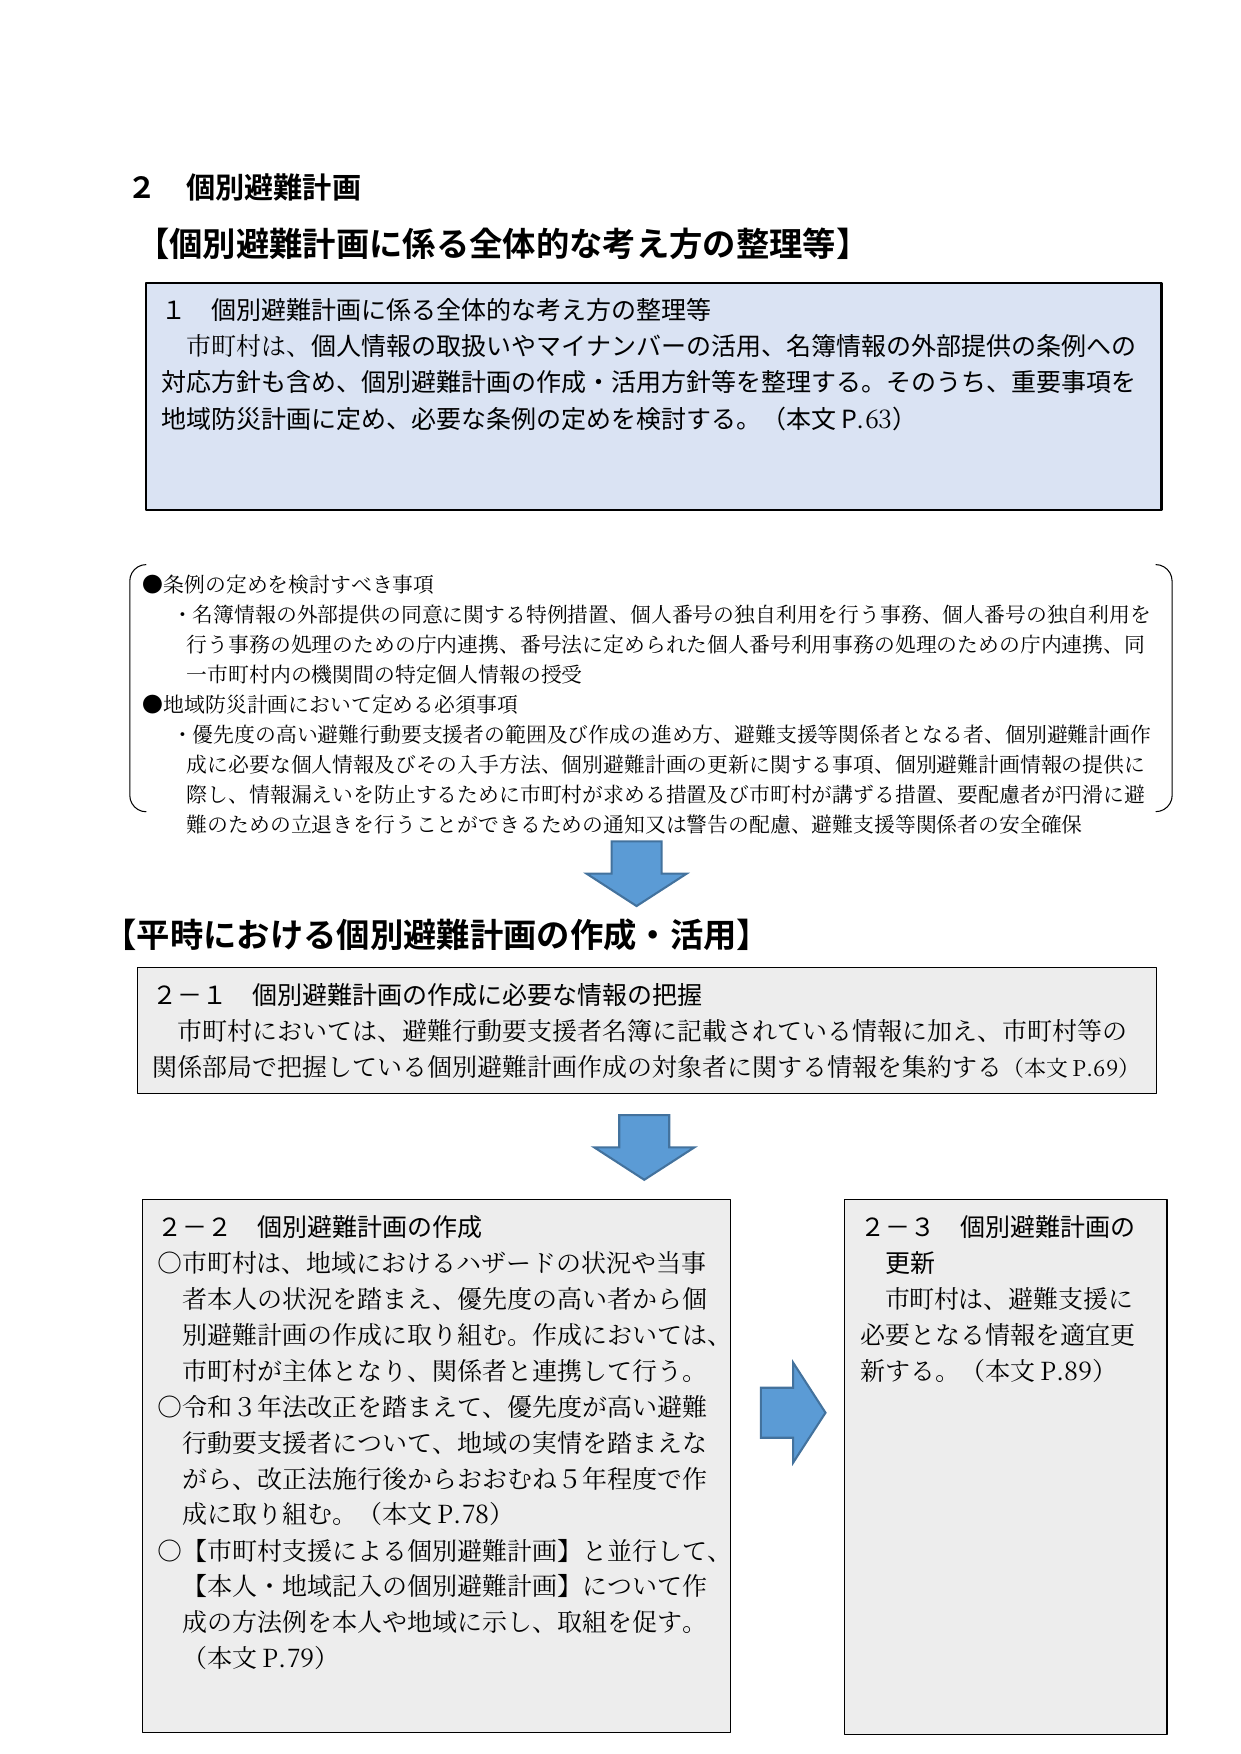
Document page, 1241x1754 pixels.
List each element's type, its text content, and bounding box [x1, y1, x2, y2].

text ●条例の定めを検討すべき事項 [131, 568, 1161, 599]
subtitle ２ 個別避難計画 [69, 164, 1190, 207]
text ●地域防災計画において定める必須事項 [131, 688, 1161, 719]
text ・優先度の高い避難行動要支援者の範囲及び作成の進め方、避難支援等関係者となる者、個別避難計画作成に必要な個人情報及びその入手方法、個別避難計画の更新に関する事項、個別避難計画情報の提供に際し、情報漏えいを防止するために市町村が求める措置及び市町村が講ずる措置、要配慮者が円滑に避難のための立退きを行うことができるための通知又は警告の配慮、避難支援等関係者の安全確保 [172, 719, 1161, 838]
subtitle 【平時における個別避難計画の作成・活用】 [103, 909, 1190, 957]
text ・名簿情報の外部提供の同意に関する特例措置、個人番号の独自利用を行う事務、個人番号の独自利用を行う事務の処理のための庁内連携、番号法に定められた個人番号利用事務の処理のための庁内連携、同一市町村内の機関間の特定個人情報の授受 [172, 599, 1161, 688]
subtitle 【個別避難計画に係る全体的な考え方の整理等】 [69, 217, 1190, 266]
